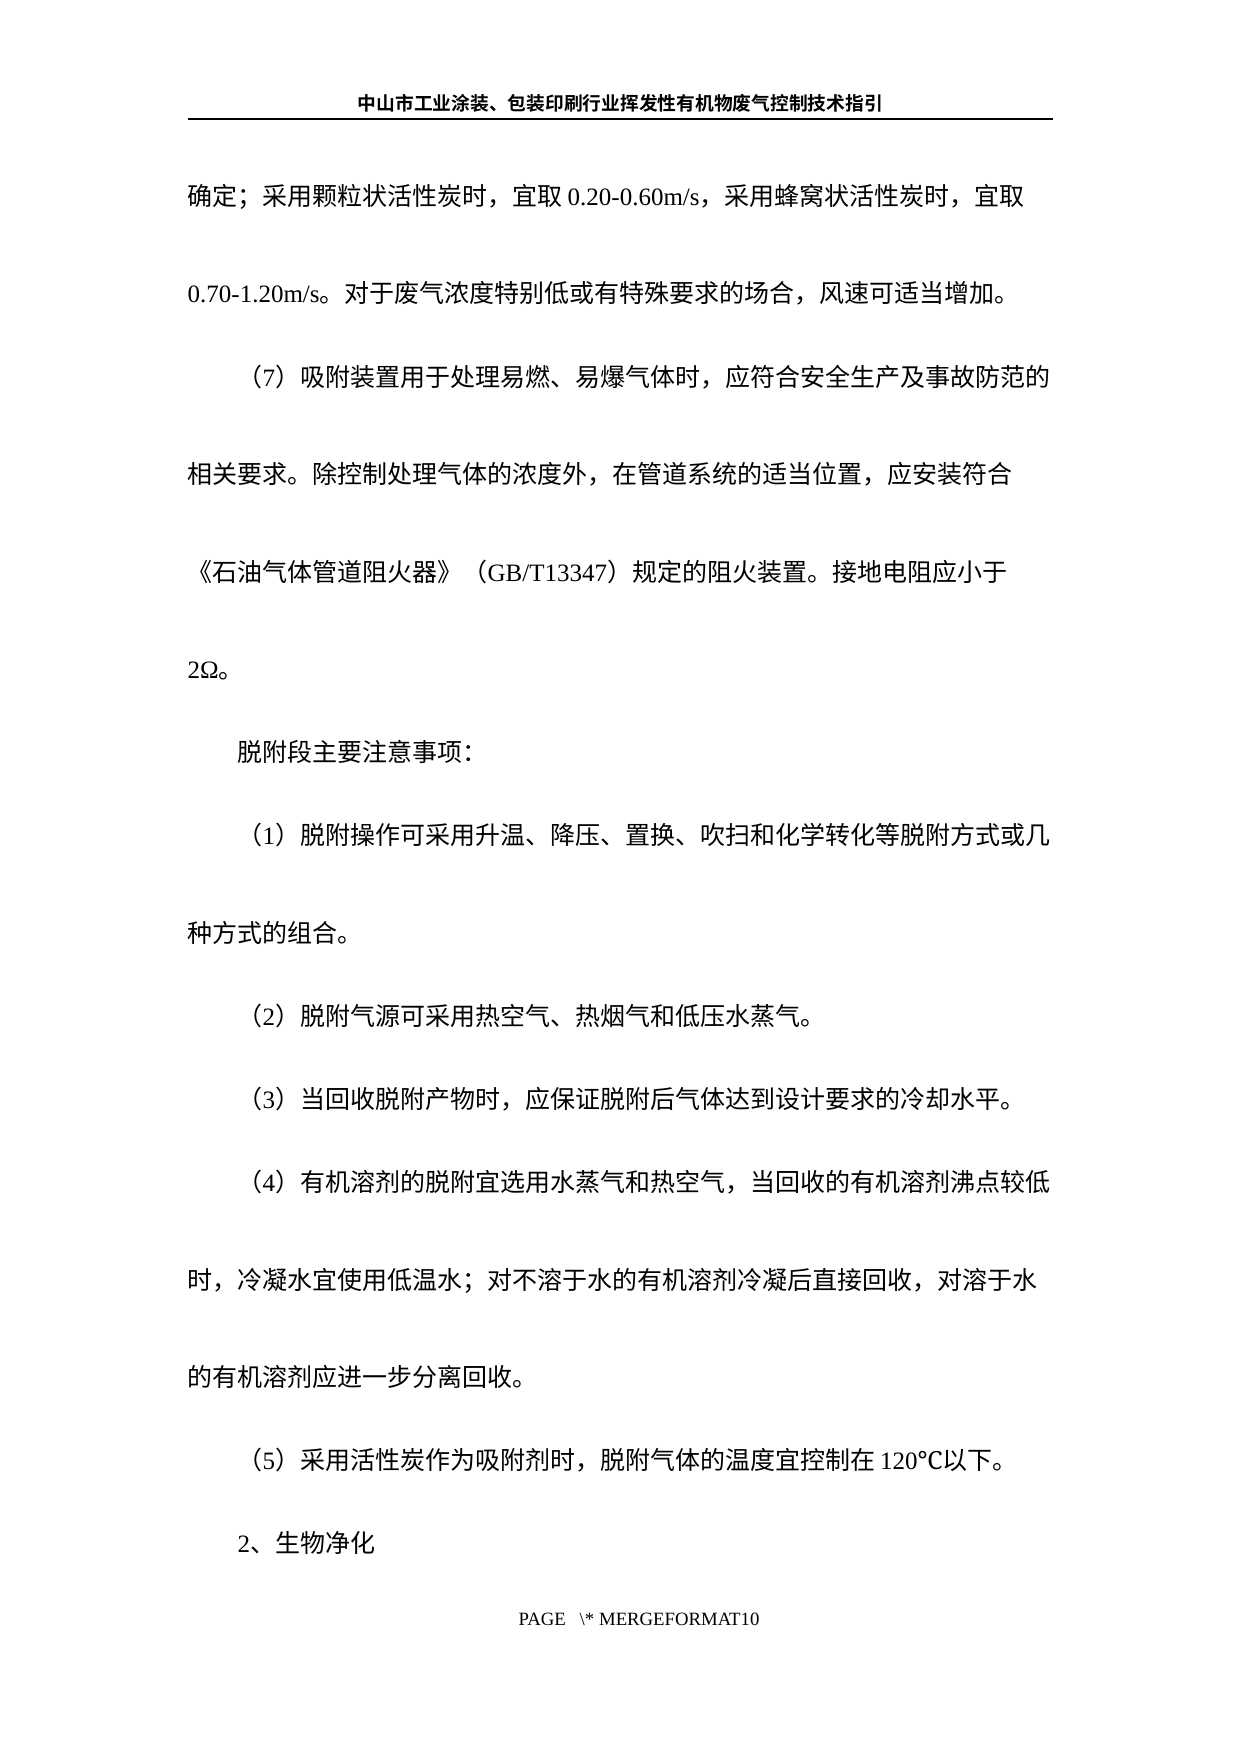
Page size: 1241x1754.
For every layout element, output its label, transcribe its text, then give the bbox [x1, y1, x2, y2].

text （7）吸附装置用于处理易燃、易爆气体时，应符合安全生产及事故防范的相关要求。除控制处理气体的浓度外，在管道系统的适当位置，应安装符合《石油气体管道阻火器》（GB/T13347）规定的阻火装置。接地电阻应小于2Ω。 [187, 343, 1053, 700]
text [187, 162, 1053, 324]
text （4）有机溶剂的脱附宜选用水蒸气和热空气，当回收的有机溶剂沸点较低时，冷凝水宜使用低温水；对不溶于水的有机溶剂冷凝后直接回收，对溶于水的有机溶剂应进一步分离回收。 [187, 1148, 1053, 1408]
text （2）脱附气源可采用热空气、热烟气和低压水蒸气。 [187, 982, 1053, 1047]
text 脱附段主要注意事项： [187, 718, 1053, 783]
text 2、生物净化 [187, 1509, 1053, 1574]
text （1）脱附操作可采用升温、降压、置换、吹扫和化学转化等脱附方式或几种方式的组合。 [187, 801, 1053, 964]
text （5）采用活性炭作为吸附剂时，脱附气体的温度宜控制在120℃以下。 [187, 1426, 1053, 1491]
text （3）当回收脱附产物时，应保证脱附后气体达到设计要求的冷却水平。 [187, 1065, 1053, 1130]
